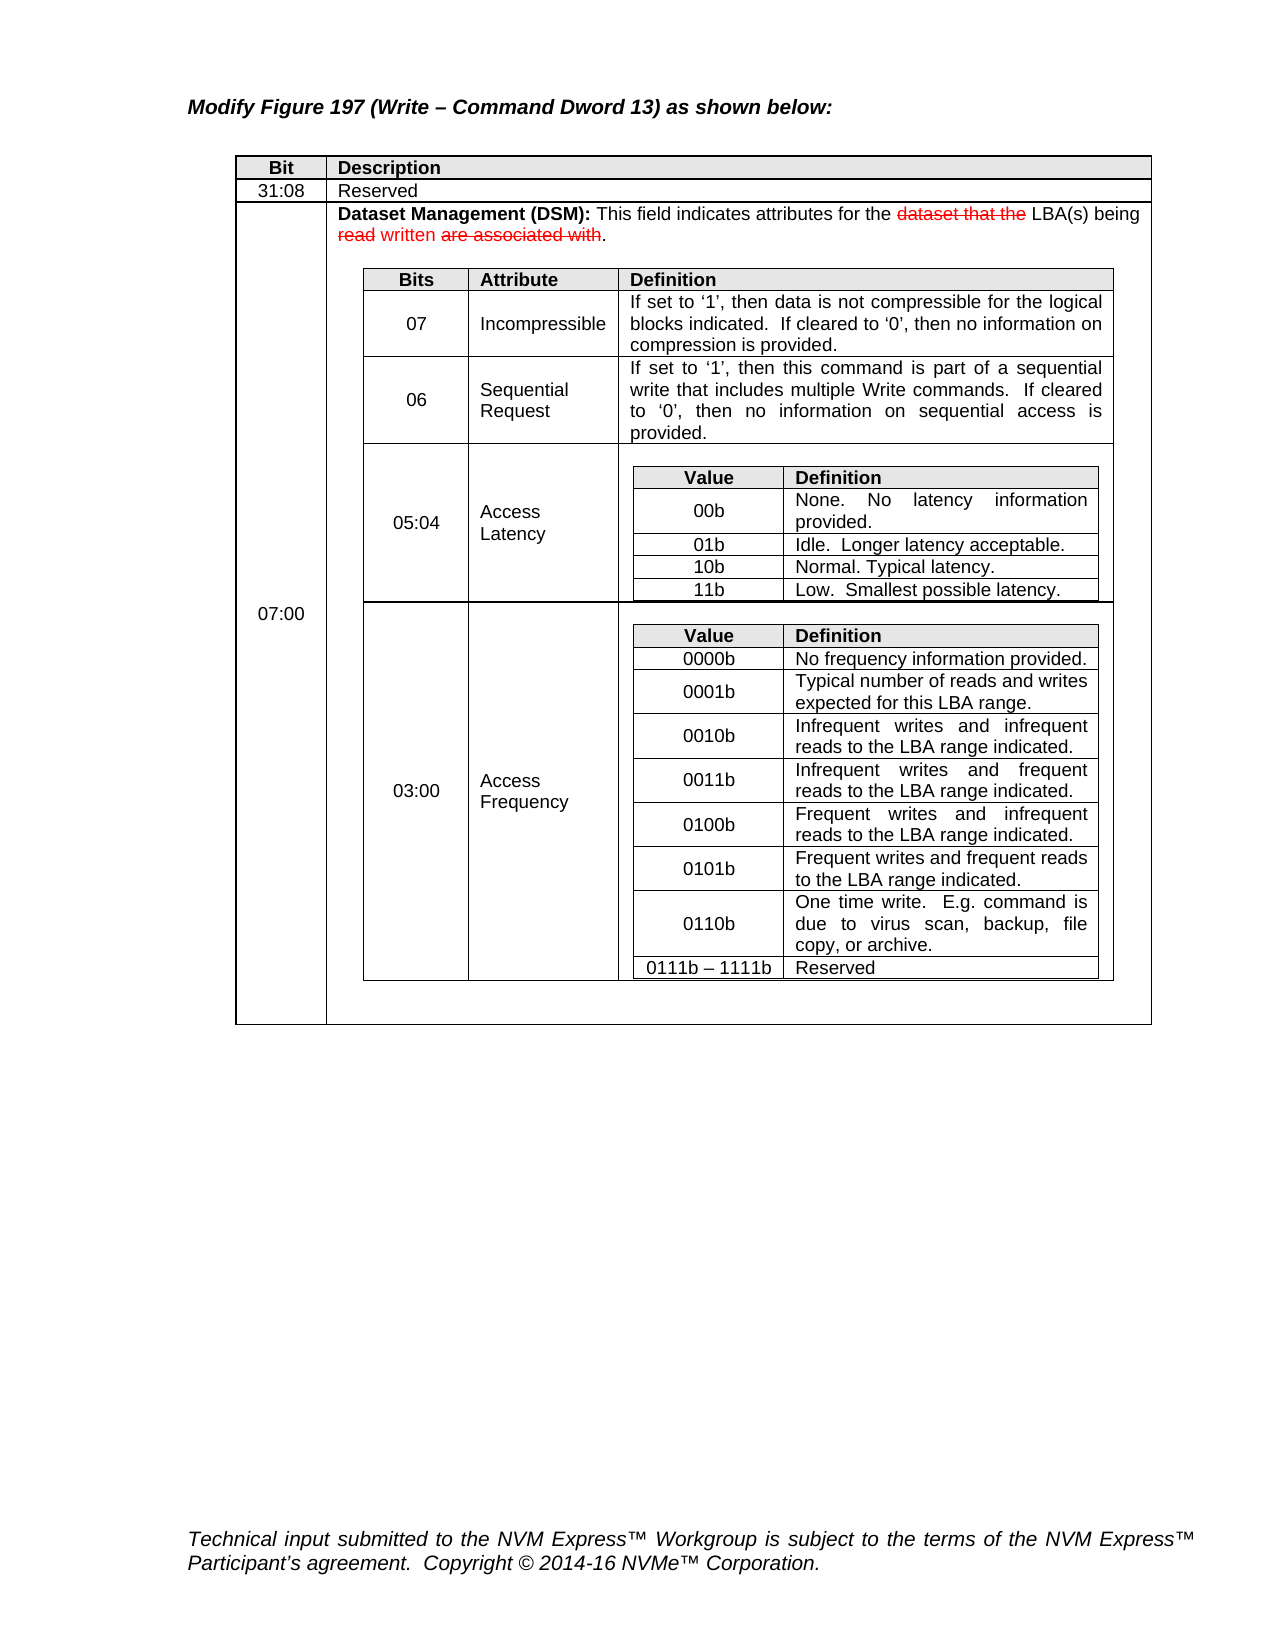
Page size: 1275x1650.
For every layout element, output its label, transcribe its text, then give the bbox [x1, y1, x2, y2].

table_cell Dataset Management (DSM): This field indicates attributes for the dataset that the LBA(s) being read written are associated with. [327, 203, 1151, 1024]
table_header Description [327, 157, 1151, 178]
text Modify Figure 197 (Write – Command Dword 13) as shown below: [187, 94, 1200, 118]
table_cell 07:00 [237, 203, 326, 1024]
table_cell Reserved [327, 180, 1151, 201]
table_header Bit [237, 157, 326, 178]
table_cell 31:08 [237, 180, 326, 201]
